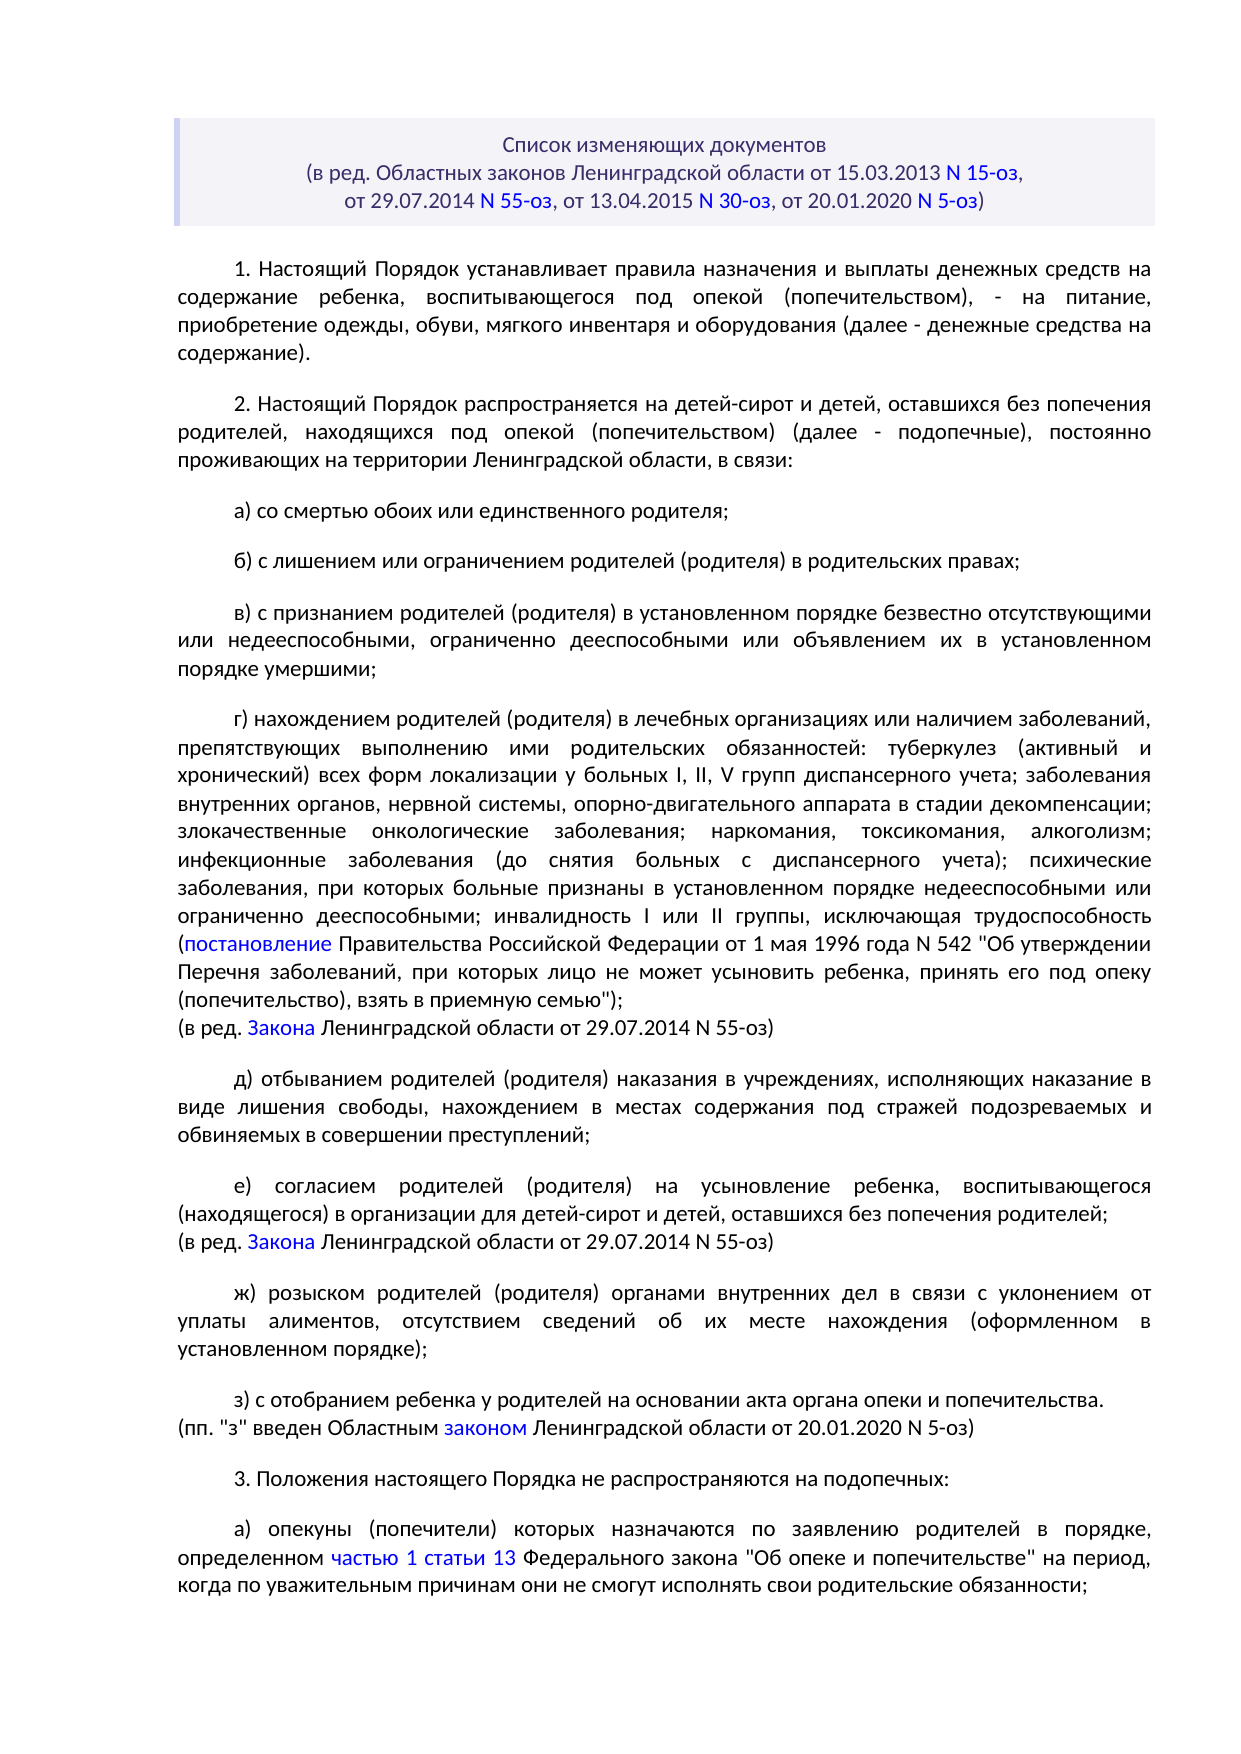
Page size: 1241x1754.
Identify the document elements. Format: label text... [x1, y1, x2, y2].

text е) согласием родителей (родителя) на усыновление ребенка, воспитывающегося (находящегося) в организации для детей-сирот и детей, оставшихся без попечения родителей; [177, 1171, 1152, 1227]
text а) опекуны (попечители) которых назначаются по заявлению родителей в порядке, определенном частью 1 статьи 13 Федерального закона "Об опеке и попечительстве" на период, когда по уважительным причинам они не смогут исполнять свои родительские обязанности; [177, 1514, 1152, 1599]
text (пп. "з" введен Областным законом Ленинградской области от 20.01.2020 N 5-оз) [177, 1413, 1152, 1441]
text ж) розыском родителей (родителя) органами внутренних дел в связи с уклонением от уплаты алиментов, отсутствием сведений об их месте нахождения (оформленном в установленном порядке); [177, 1278, 1152, 1362]
text 3. Положения настоящего Порядка не распространяются на подопечных: [177, 1464, 1152, 1492]
text а) со смертью обоих или единственного родителя; [177, 496, 1152, 524]
text 1. Настоящий Порядок устанавливает правила назначения и выплаты денежных средств на содержание ребенка, воспитывающегося под опекой (попечительством), - на питание, приобретение одежды, обуви, мягкого инвентаря и оборудования (далее - денежные средства на содержание). [177, 254, 1152, 366]
text г) нахождением родителей (родителя) в лечебных организациях или наличием заболеваний, препятствующих выполнению ими родительских обязанностей: туберкулез (активный и хронический) всех форм локализации у больных I, II, V групп диспансерного учета; заболевания внутренних органов, нервной системы, опорно-двигательного аппарата в стадии декомпенсации; злокачественные онкологические заболевания; наркомания, токсикомания, алкоголизм; инфекционные заболевания (до снятия больных с диспансерного учета); психические заболевания, при которых больные признаны в установленном порядке недееспособными или ограниченно дееспособными; инвалидность I или II группы, исключающая трудоспособность (постановление Правительства Российской Федерации от 1 мая 1996 года N 542 "Об утверждении Перечня заболеваний, при которых лицо не может усыновить ребенка, принять его под опеку (попечительство), взять в приемную семью"); [177, 704, 1152, 1013]
text (в ред. Закона Ленинградской области от 29.07.2014 N 55-оз) [177, 1013, 1152, 1041]
text д) отбыванием родителей (родителя) наказания в учреждениях, исполняющих наказание в виде лишения свободы, нахождением в местах содержания под стражей подозреваемых и обвиняемых в совершении преступлений; [177, 1064, 1152, 1148]
text з) с отобранием ребенка у родителей на основании акта органа опеки и попечительства. [177, 1385, 1152, 1413]
table_header Список изменяющих документов (в ред. Областных законов Ленинградской области от 15.03.2013 N 15-оз, от 29.07.2014 N 55-оз, от 13.04.2015 N 30-оз, от 20.01.2020 N 5-оз) [180, 118, 1149, 226]
text 2. Настоящий Порядок распространяется на детей-сирот и детей, оставшихся без попечения родителей, находящихся под опекой (попечительством) (далее - подопечные), постоянно проживающих на территории Ленинградской области, в связи: [177, 389, 1152, 473]
text б) с лишением или ограничением родителей (родителя) в родительских правах; [177, 547, 1152, 575]
text (в ред. Закона Ленинградской области от 29.07.2014 N 55-оз) [177, 1227, 1152, 1255]
text в) с признанием родителей (родителя) в установленном порядке безвестно отсутствующими или недееспособными, ограниченно дееспособными или объявлением их в установленном порядке умершими; [177, 598, 1152, 682]
